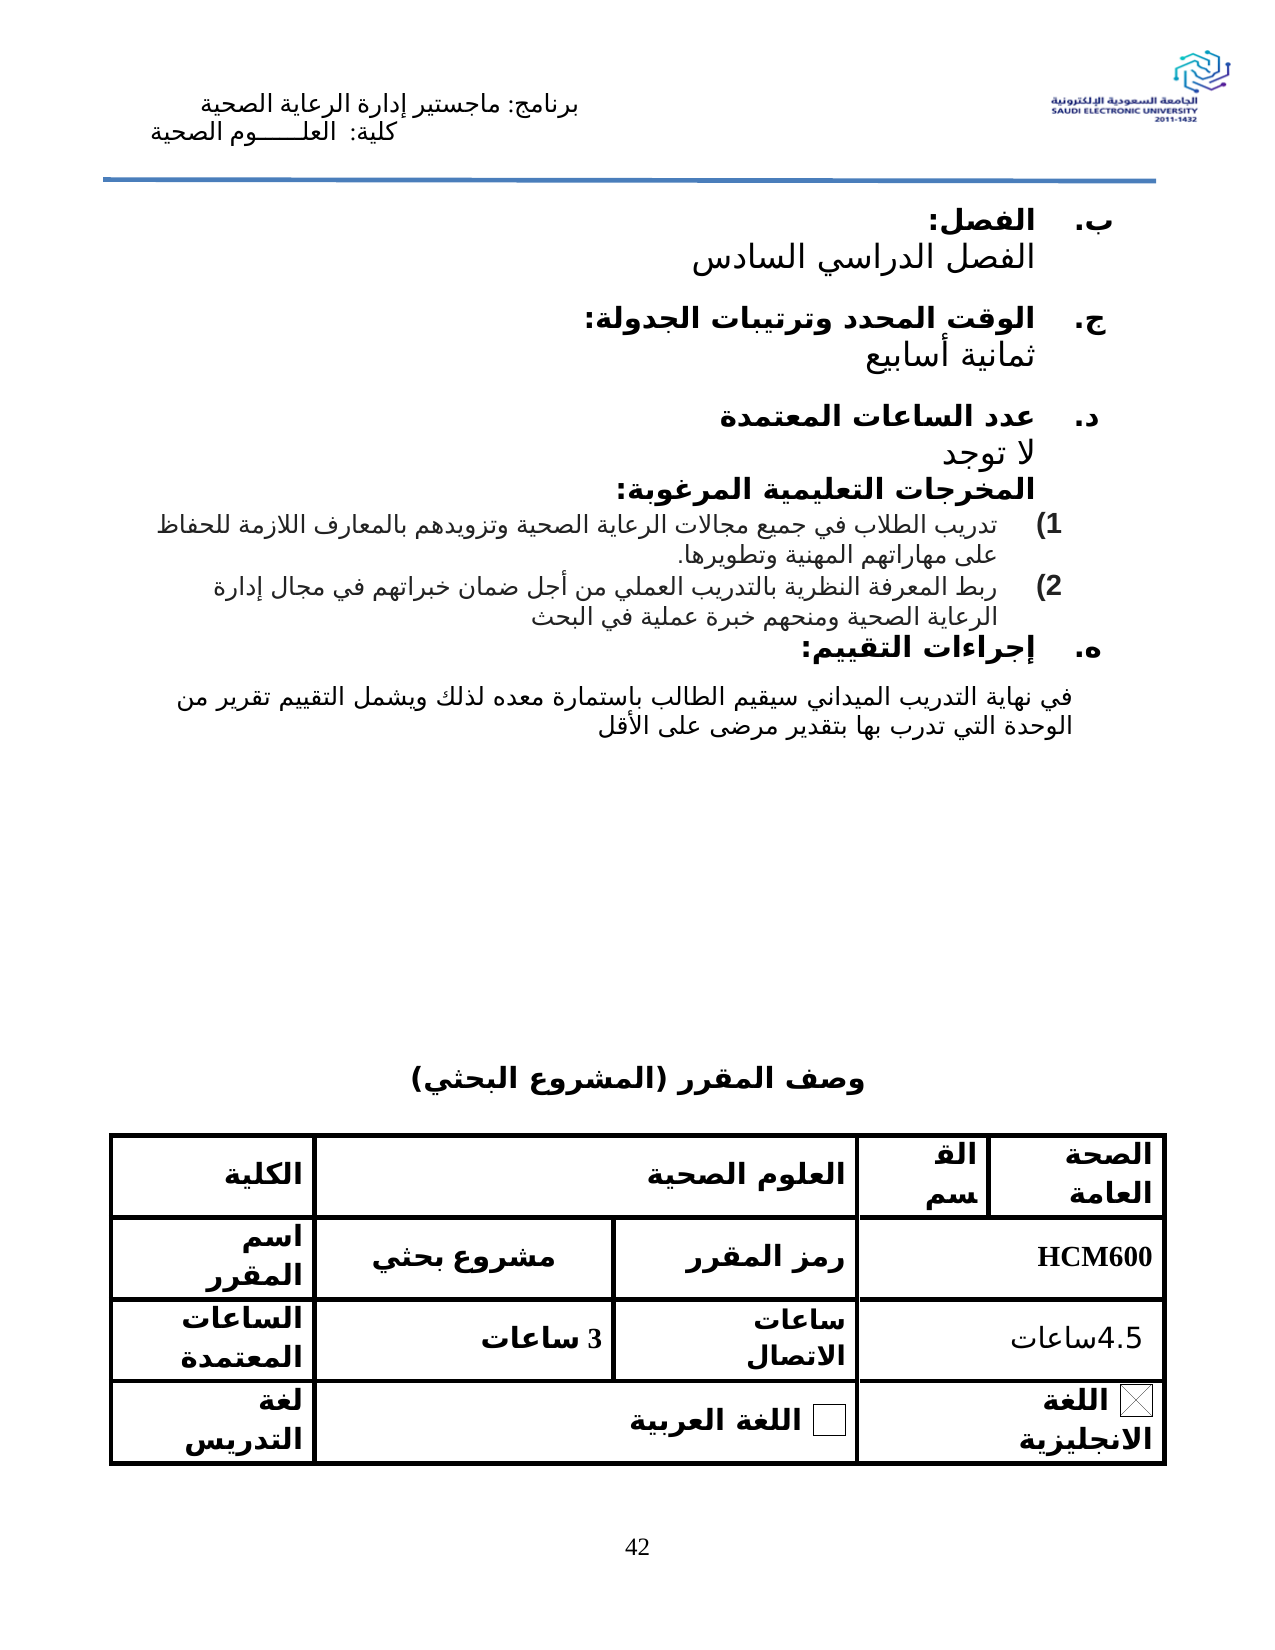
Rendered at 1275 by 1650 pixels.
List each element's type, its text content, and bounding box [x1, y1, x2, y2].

table_cell رمز المقرر [616, 1220, 855, 1297]
list في نهاية التدريب الميداني سيقيم الطالب باستمارة معده لذلك ويشمل التقييم تقرير من الوحدة التي تدرب بها بتقدير مرضى على الأقل [150, 682, 1073, 740]
table_cell اللغة الانجليزية [859, 1380, 1162, 1461]
text المخرجات التعليمية المرغوبة: [150, 472, 1036, 506]
table_header الصحة العامة [991, 1138, 1162, 1215]
table_cell لغة التدريس [113, 1383, 312, 1461]
text ثمانية أسابيع [150, 336, 1036, 374]
list إجراءات التقييم: [150, 631, 1073, 665]
text لا توجد [150, 433, 1036, 472]
list ربط المعرفة النظرية بالتدريب العملي من أجل ضمان خبراتهم في مجال إدارة الرعاية الصحية ومنحهم خبرة عملية في البحث [150, 568, 1036, 631]
text وصف المقرر (المشروع البحثي) [150, 1061, 1125, 1095]
table_cell الساعات المعتمدة [113, 1302, 312, 1379]
table_cell مشروع بحثي [317, 1220, 611, 1297]
table_cell اللغة العربية [317, 1383, 855, 1461]
list تدريب الطلاب في جميع مجالات الرعاية الصحية وتزويدهم بالمعارف اللازمة للحفاظ على مهاراتهم المهنية وتطويرها. [150, 506, 1036, 568]
table_header القسم [859, 1138, 986, 1215]
table_cell اسم المقرر [113, 1220, 312, 1297]
table_cell 4.5ساعات [859, 1298, 1162, 1379]
text الفصل الدراسي السادس [150, 238, 1036, 277]
picture [1040, 43, 1238, 133]
table_header الكلية [113, 1138, 312, 1215]
table_cell ساعات الاتصال [616, 1302, 855, 1379]
table_cell HCM600 [859, 1216, 1162, 1297]
list عدد الساعات المعتمدة [150, 399, 1073, 433]
table_header العلوم الصحية [317, 1138, 855, 1215]
table_cell 3 ساعات [317, 1302, 611, 1379]
list الفصل: [150, 204, 1073, 238]
list الوقت المحدد وترتيبات الجدولة: [150, 302, 1073, 336]
